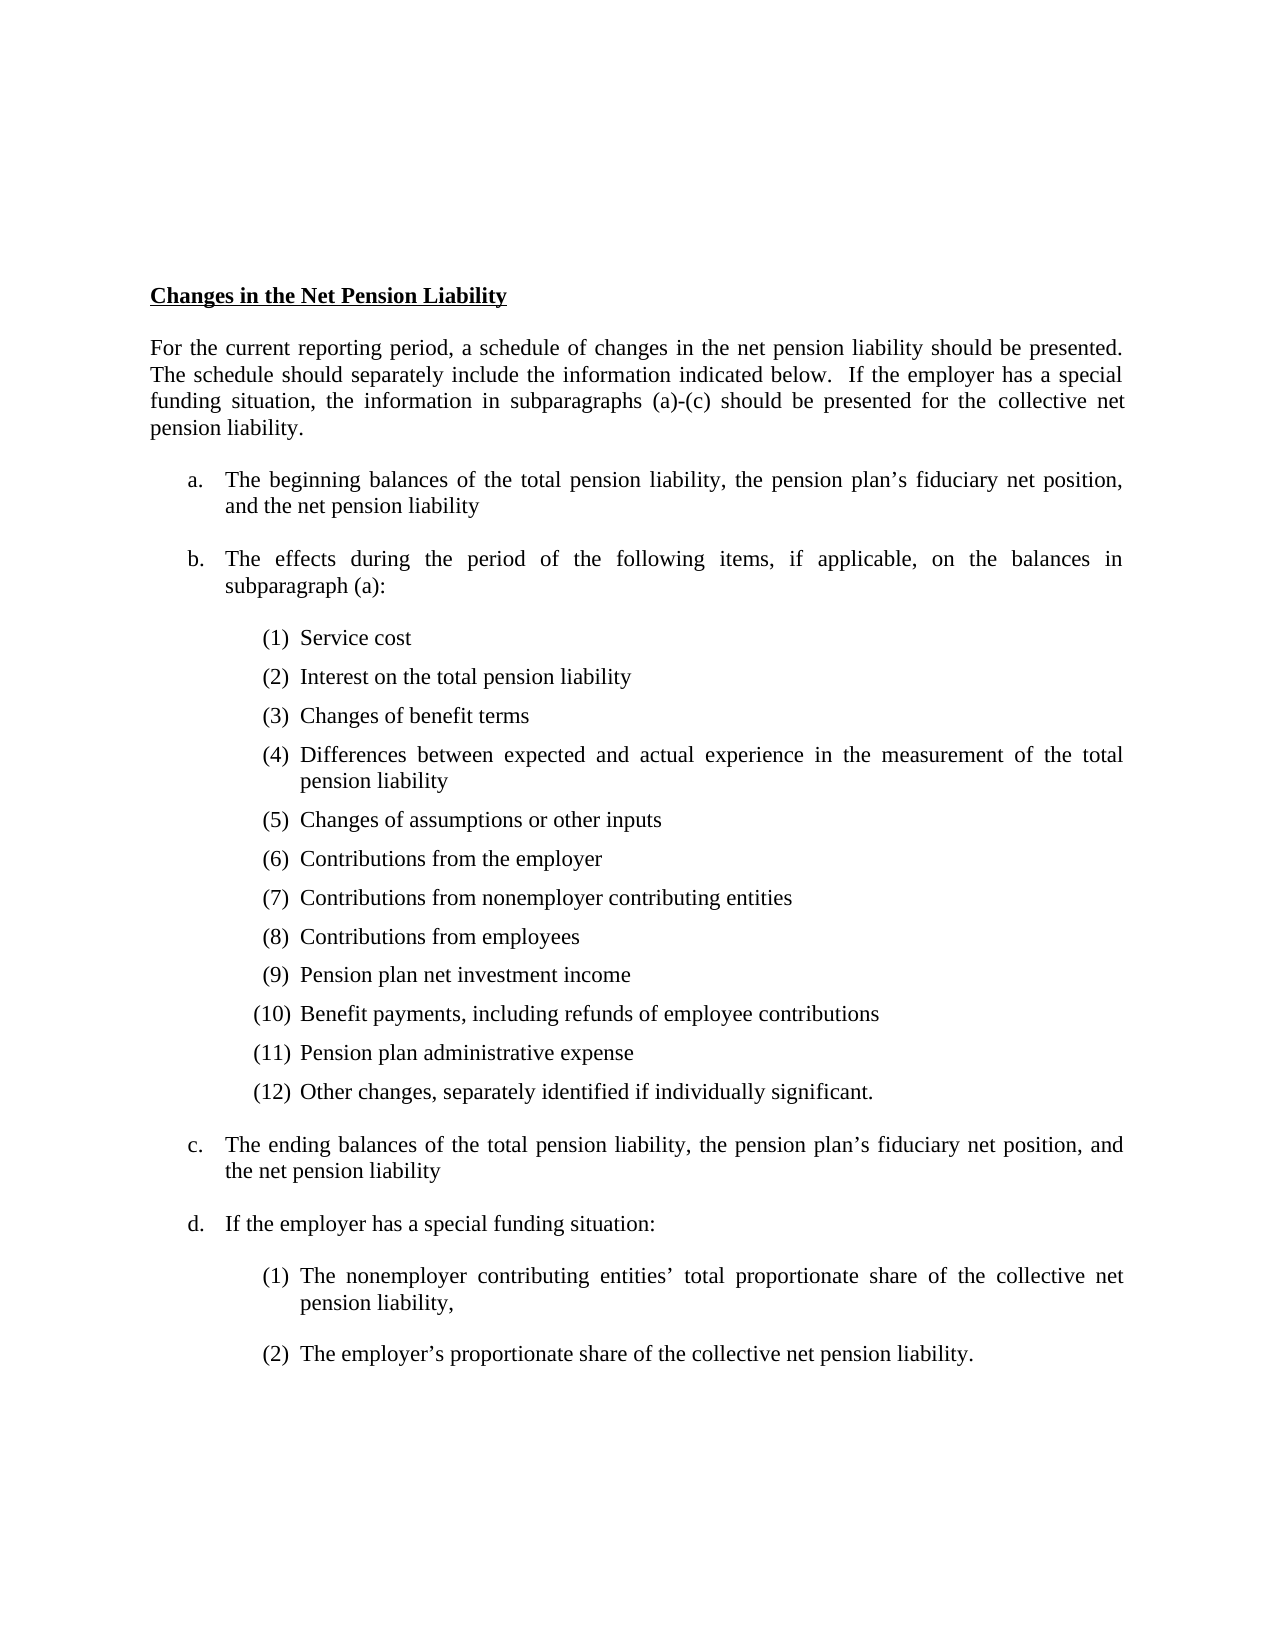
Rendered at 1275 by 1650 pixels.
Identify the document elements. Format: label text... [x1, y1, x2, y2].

text (2) Interest on the total pension liability [262, 663, 1125, 689]
list The effects during the period of the following items, if applicable, on the balances in subparagraph (a): [187, 545, 1125, 598]
text (7) Contributions from nonemployer contributing entities [262, 884, 1125, 910]
text (2) The employer’s proportionate share of the collective net pension liability. [262, 1340, 1125, 1367]
text (11) Pension plan administrative expense [253, 1039, 1125, 1066]
list The ending balances of the total pension liability, the pension plan’s fiduciary net position, and the net pension liability [187, 1131, 1125, 1183]
text (10) Benefit payments, including refunds of employee contributions [253, 1000, 1125, 1027]
text (8) Contributions from employees [262, 923, 1125, 949]
text (1) The nonemployer contributing entities’ total proportionate share of the collective net pension liability, [262, 1263, 1125, 1315]
text (4) Differences between expected and actual experience in the measurement of the total pension liability [262, 741, 1125, 794]
text (12) Other changes, separately identified if individually significant. [253, 1078, 1125, 1104]
text (3) Changes of benefit terms [262, 702, 1125, 728]
text (5) Changes of assumptions or other inputs [262, 806, 1125, 832]
text (6) Contributions from the employer [262, 845, 1125, 871]
text For the current reporting period, a schedule of changes in the net pension liability should be presented. The schedule should separately include the information indicated below. If the employer has a special funding situation, the information in subparagraphs (a)-(c) should be presented for the collective net pension liability. [150, 334, 1125, 440]
text Changes in the Net Pension Liability [150, 282, 1125, 308]
text (1) Service cost [262, 624, 1125, 651]
list The beginning balances of the total pension liability, the pension plan’s fiduciary net position, and the net pension liability [187, 466, 1125, 519]
text (9) Pension plan net investment income [262, 962, 1125, 988]
list If the employer has a special funding situation: [187, 1210, 1125, 1236]
